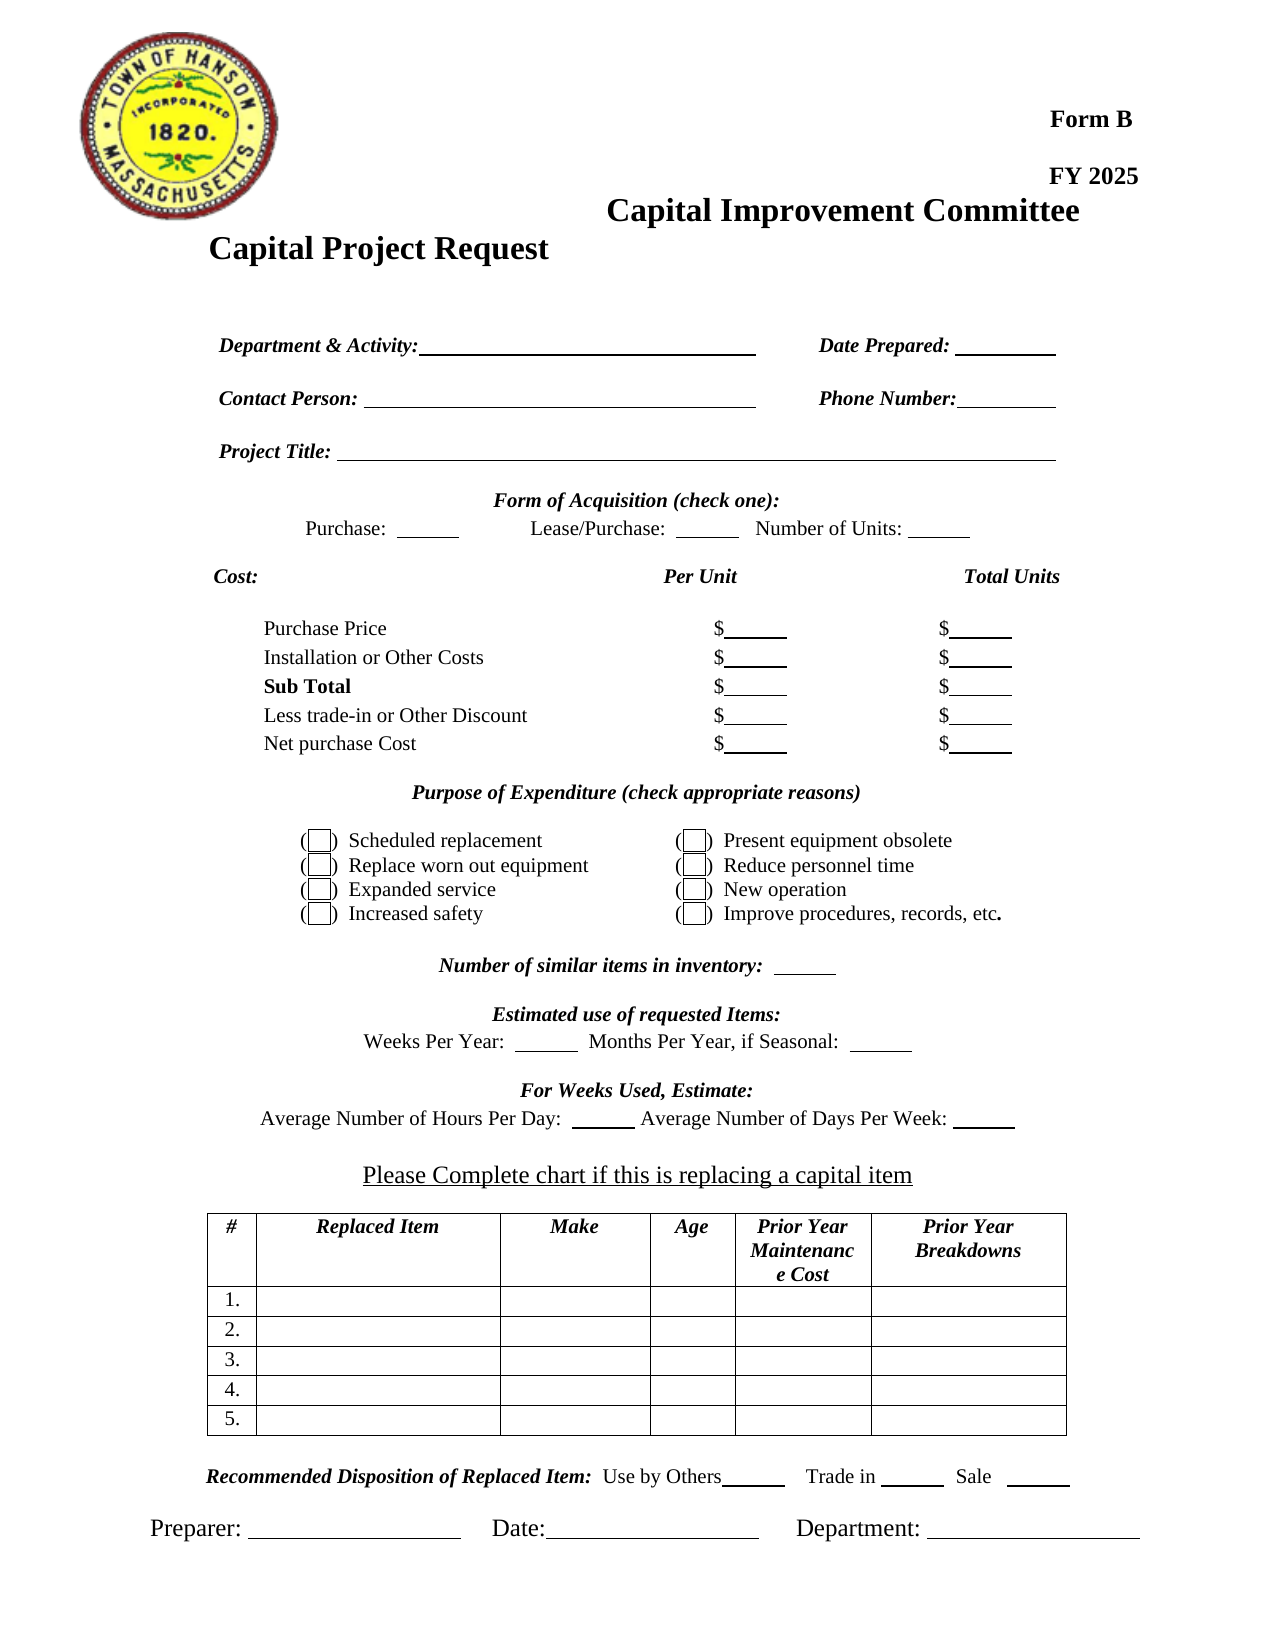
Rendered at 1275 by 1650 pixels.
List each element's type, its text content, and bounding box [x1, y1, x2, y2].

table_header Age [651, 1214, 735, 1286]
text Department & Activity: Date Prepared: [75, 329, 1200, 358]
table_header Make [501, 1214, 650, 1286]
text Less trade-in or Other Discount $ $ [75, 699, 1200, 727]
table_cell [651, 1287, 735, 1316]
text () Expanded service () New operation [225, 877, 1200, 901]
table_header # [208, 1214, 256, 1286]
text () Increased safety () Improve procedures, records, etc. [225, 901, 1200, 925]
table_cell [736, 1317, 871, 1346]
table_cell [501, 1376, 650, 1405]
table_cell [501, 1287, 650, 1316]
table_cell [872, 1406, 1066, 1435]
text Purchase Price $ $ [75, 612, 1200, 641]
text Capital Improvement Committee [300, 190, 1200, 228]
table_cell 4. [208, 1376, 256, 1405]
table_cell [257, 1287, 500, 1316]
text Purchase: Lease/Purchase: Number of Units: [75, 512, 1200, 540]
table_cell [257, 1347, 500, 1375]
text () Scheduled replacement () Present equipment obsolete [225, 828, 1200, 852]
text FY 2025 [975, 161, 1200, 190]
table_cell [257, 1376, 500, 1405]
text Average Number of Hours Per Day: Average Number of Days Per Week: [75, 1102, 1200, 1131]
text Weeks Per Year: Months Per Year, if Seasonal: [75, 1026, 1200, 1054]
table_cell [736, 1287, 871, 1316]
text Project Title: [75, 435, 1200, 463]
text Capital Project Request [75, 228, 1200, 267]
table_cell 1. [208, 1287, 256, 1316]
table_cell [736, 1406, 871, 1435]
table_cell [501, 1406, 650, 1435]
table_cell [872, 1347, 1066, 1375]
table_header Prior Year Breakdowns [872, 1214, 1066, 1286]
text Number of similar items in inventory: [75, 949, 1200, 977]
table_cell [501, 1347, 650, 1375]
table_cell [872, 1287, 1066, 1316]
table_header Prior Year Maintenance Cost [736, 1214, 871, 1286]
table_cell 5. [208, 1406, 256, 1435]
table_header Replaced Item [257, 1214, 500, 1286]
table_cell [651, 1406, 735, 1435]
table_cell [872, 1376, 1066, 1405]
text Cost: Per Unit Total Units [75, 564, 1200, 588]
table_cell [257, 1406, 500, 1435]
table_cell [651, 1376, 735, 1405]
text Sub Total $ $ [75, 670, 1200, 699]
text Recommended Disposition of Replaced Item: Use by Others Trade in Sale [75, 1460, 1200, 1489]
table_cell [736, 1376, 871, 1405]
table_cell [872, 1317, 1066, 1346]
text Form B [288, 104, 1200, 161]
table_cell [257, 1317, 500, 1346]
picture [75, 32, 288, 222]
table_cell [736, 1347, 871, 1375]
text Installation or Other Costs $ $ [75, 641, 1200, 670]
text Preparer: Date: Department: [75, 1513, 1200, 1542]
text Purpose of Expenditure (check appropriate reasons) [75, 780, 1200, 804]
text Estimated use of requested Items: [75, 1002, 1200, 1026]
table_cell [651, 1317, 735, 1346]
table_cell [651, 1347, 735, 1375]
text Contact Person: Phone Number: [75, 382, 1200, 411]
text Net purchase Cost $ $ [75, 727, 1200, 756]
text For Weeks Used, Estimate: [75, 1078, 1200, 1102]
text () Replace worn out equipment () Reduce personnel time [225, 852, 1200, 877]
table_cell 3. [208, 1347, 256, 1375]
text Form of Acquisition (check one): [75, 487, 1200, 512]
table_cell 2. [208, 1317, 256, 1346]
text Please Complete chart if this is replacing a capital item [75, 1160, 1200, 1189]
table_cell [501, 1317, 650, 1346]
